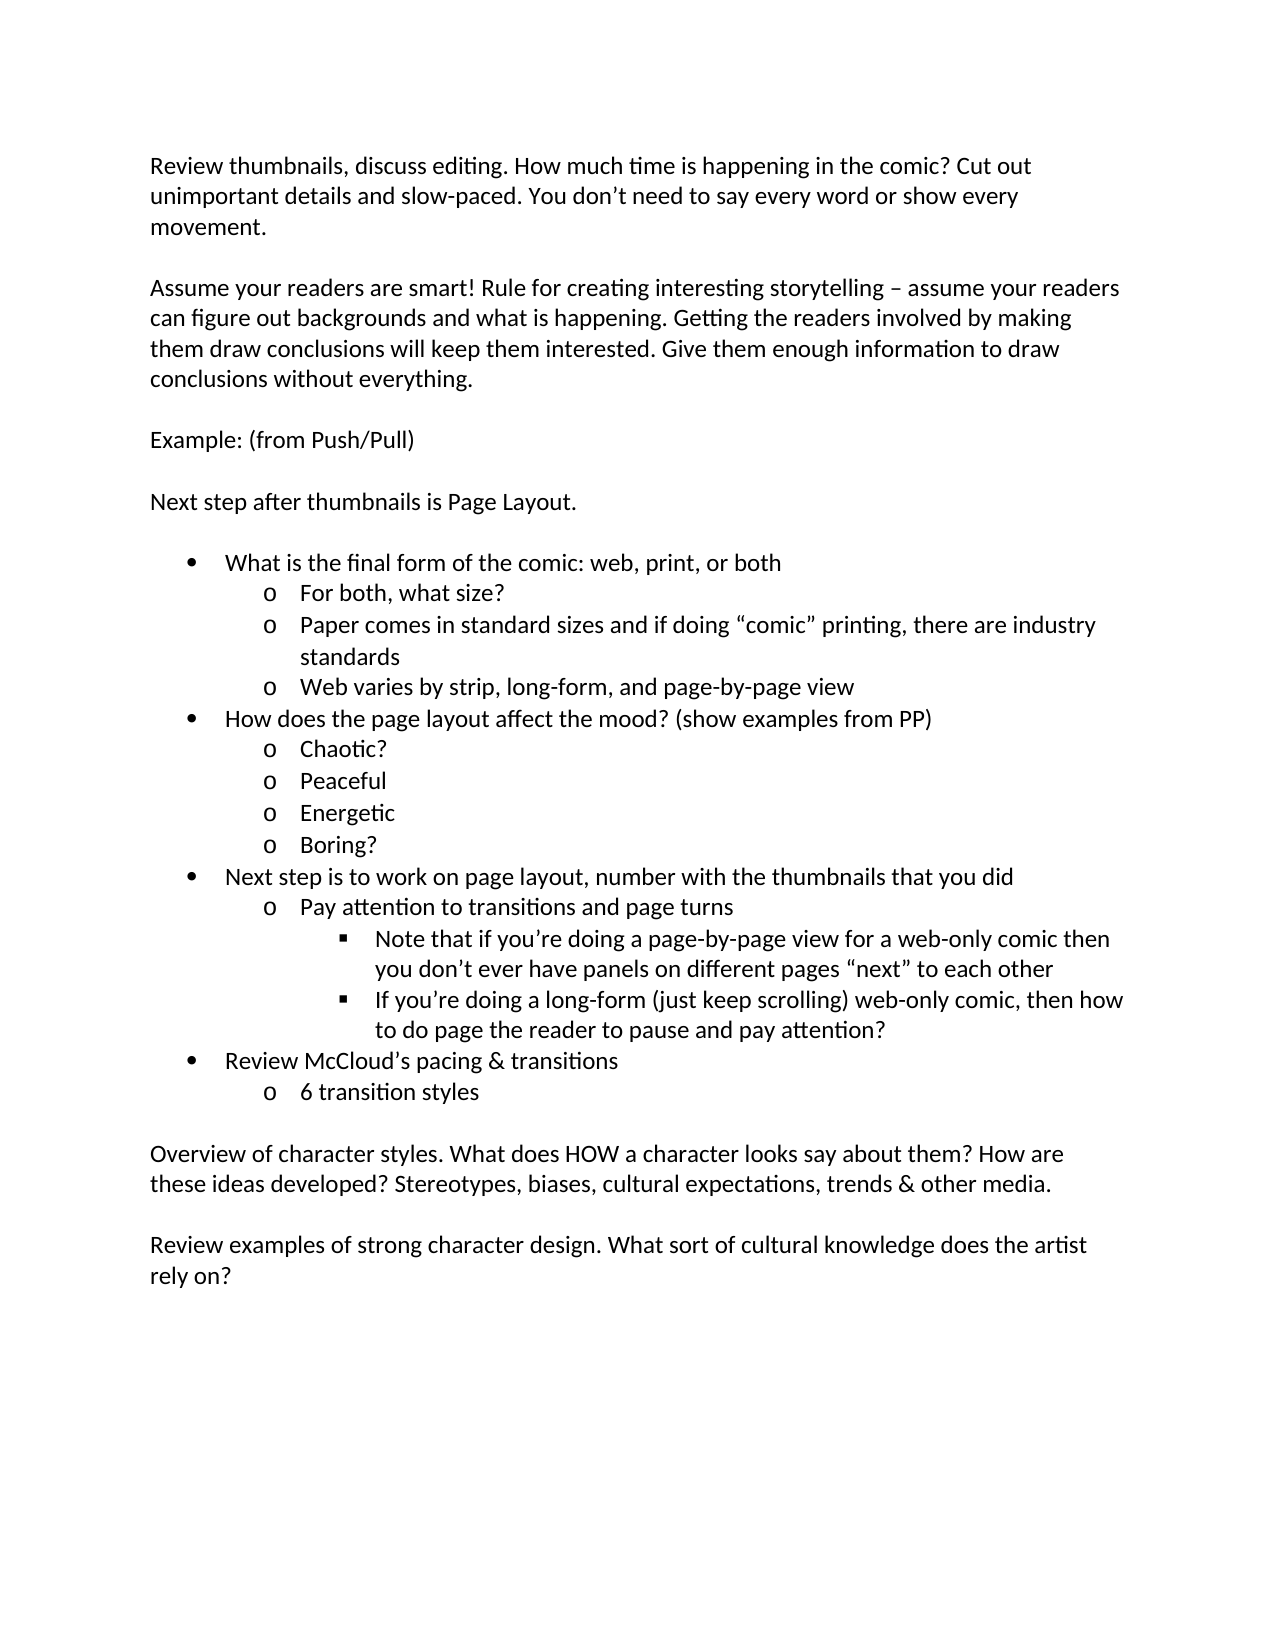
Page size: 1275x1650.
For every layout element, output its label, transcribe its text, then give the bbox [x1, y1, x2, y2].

text Review examples of strong character design. What sort of cultural knowledge does the artist rely on? [150, 1229, 1125, 1291]
list For both, what size? [262, 577, 1125, 609]
list Note that if you’re doing a page-by-page view for a web-only comic then you don’t ever have panels on different pages “next” to each other [337, 923, 1125, 984]
list What is the final form of the comic: web, print, or both [187, 547, 1125, 577]
text Overview of character styles. What does HOW a character looks say about them? How are these ideas developed? Stereotypes, biases, cultural expectations, trends & other media. [150, 1138, 1125, 1199]
list Chaotic? [262, 734, 1125, 765]
list How does the page layout affect the mood? (show examples from PP) [187, 703, 1125, 734]
text Next step after thumbnails is Page Layout. [150, 486, 1125, 516]
list If you’re doing a long-form (just keep scrolling) web-only comic, then how to do page the reader to pause and pay attention? [337, 984, 1125, 1045]
text Review thumbnails, discuss editing. How much time is happening in the comic? Cut out unimportant details and slow-paced. You don’t need to say every word or show every movement. [150, 150, 1125, 242]
list Next step is to work on page layout, number with the thumbnails that you did [187, 861, 1125, 891]
list Boring? [262, 829, 1125, 861]
list Peaceful [262, 765, 1125, 797]
list Energetic [262, 797, 1125, 829]
list Paper comes in standard sizes and if doing “comic” printing, there are industry standards [262, 609, 1125, 671]
list 6 transition styles [262, 1076, 1125, 1107]
text Example: (from Push/Pull) [150, 425, 1125, 455]
list Review McCloud’s pacing & transitions [187, 1045, 1125, 1076]
text Assume your readers are smart! Rule for creating interesting storytelling – assume your readers can figure out backgrounds and what is happening. Getting the readers involved by making them draw conclusions will keep them interested. Give them enough information to draw conclusions without everything. [150, 272, 1125, 394]
list Web varies by strip, long-form, and page-by-page view [262, 671, 1125, 703]
list Pay attention to transitions and page turns [262, 891, 1125, 923]
